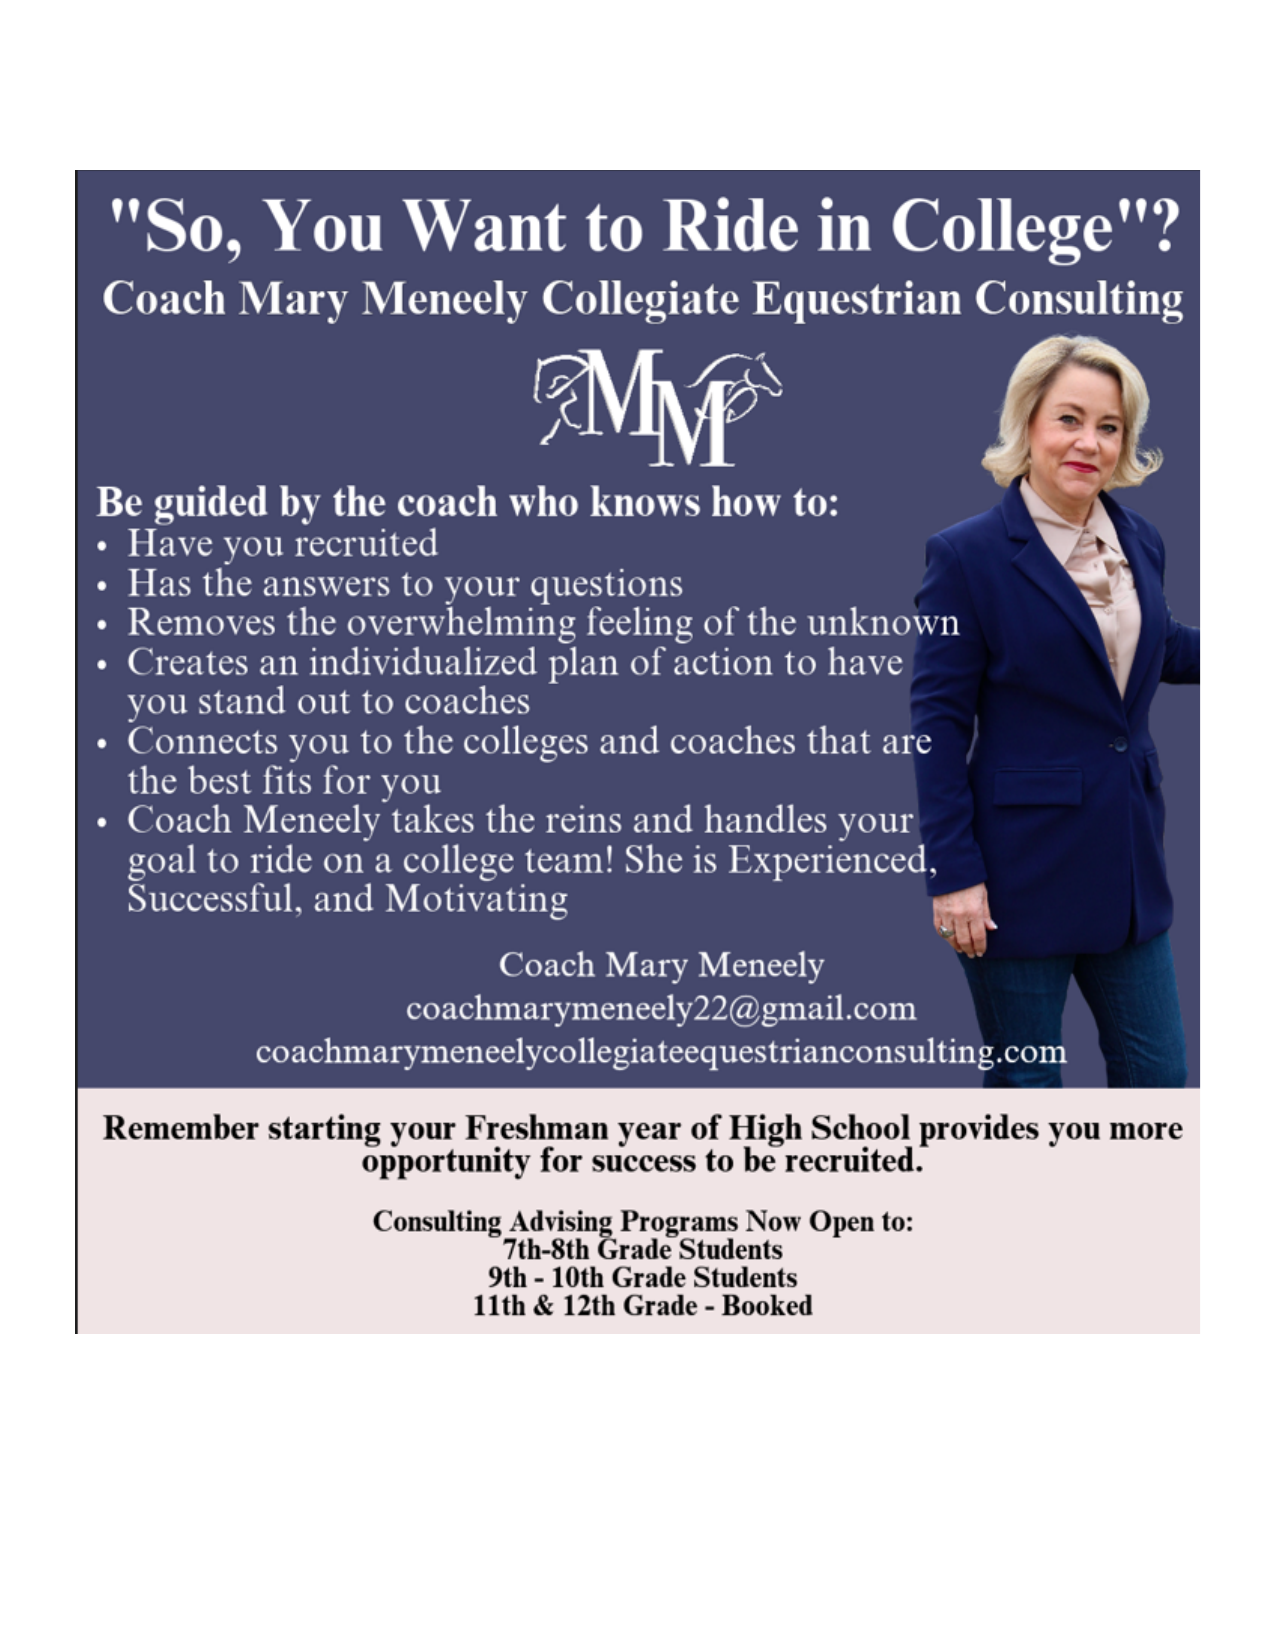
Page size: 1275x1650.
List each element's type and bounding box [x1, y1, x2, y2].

picture [75, 170, 1200, 1334]
